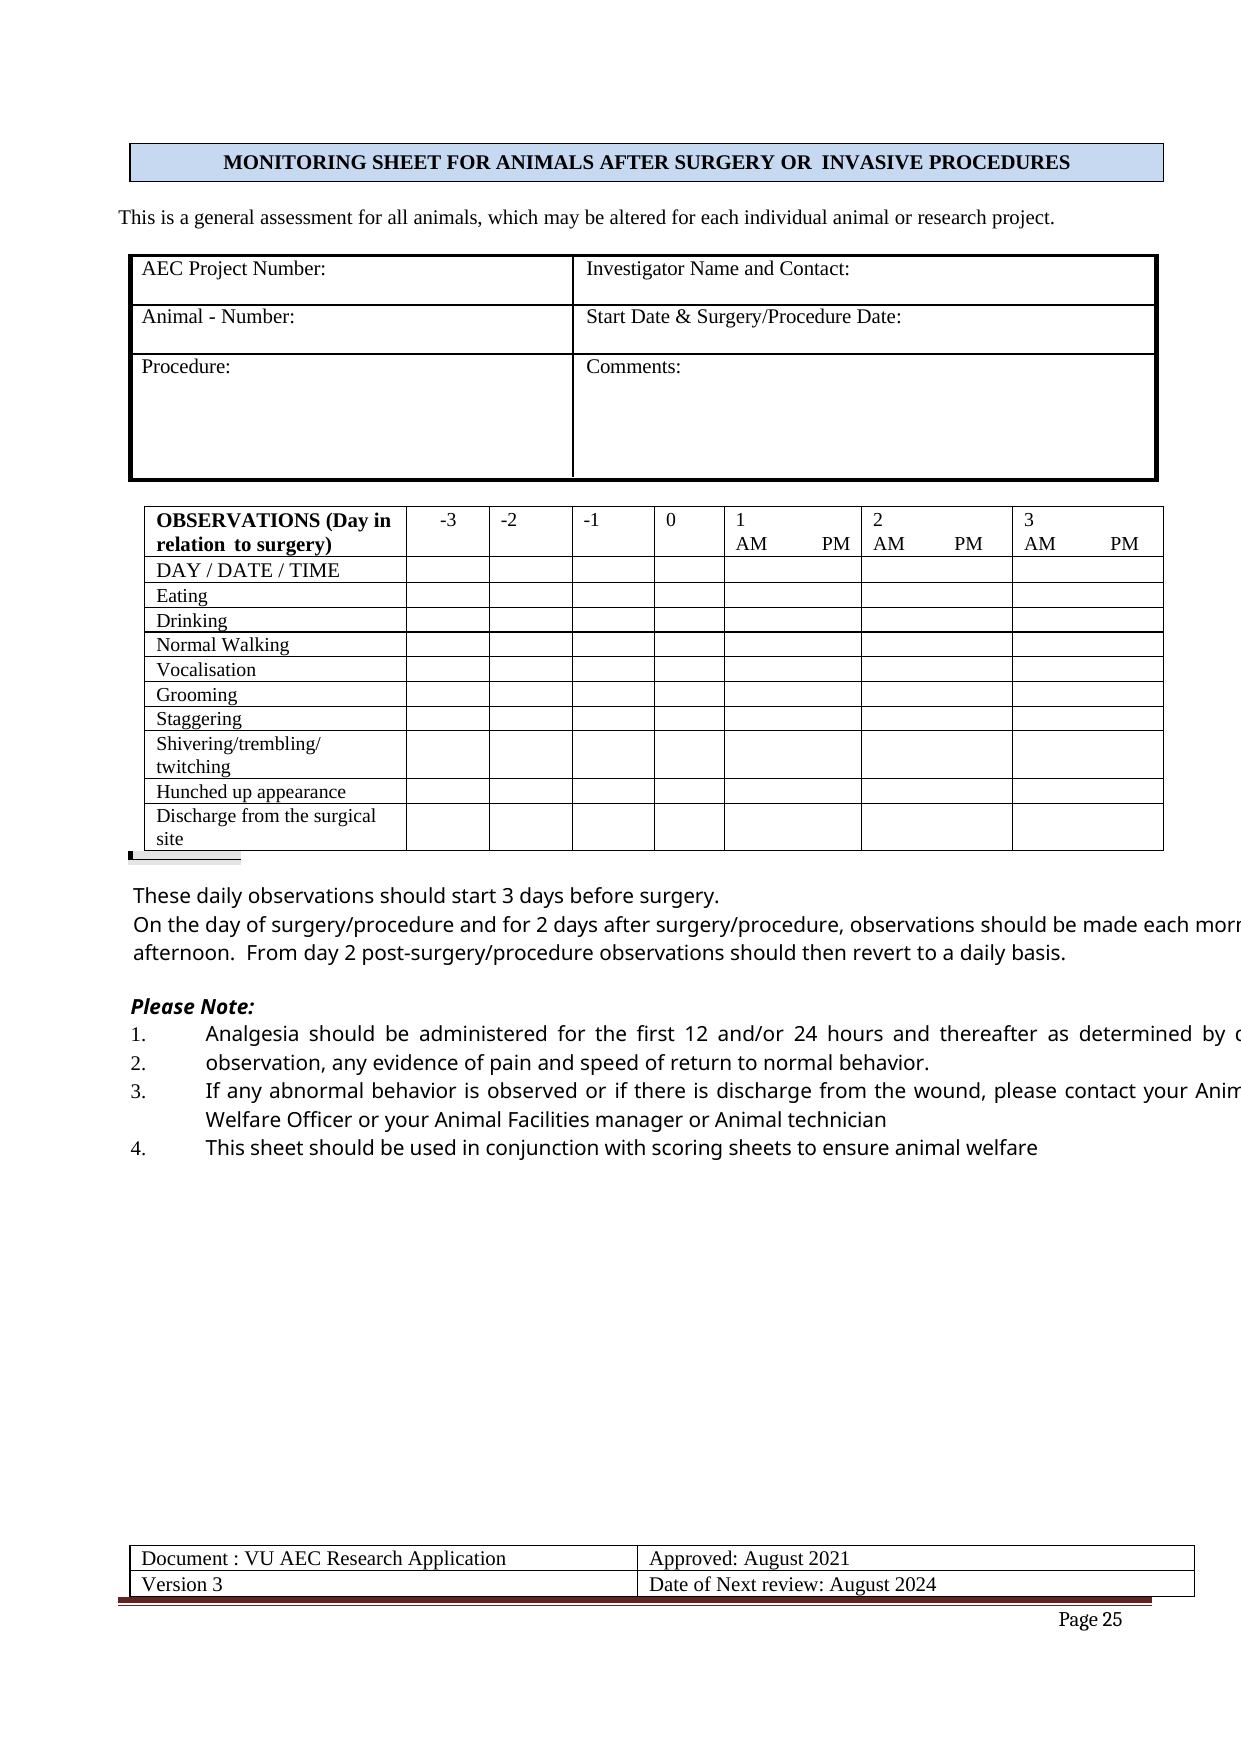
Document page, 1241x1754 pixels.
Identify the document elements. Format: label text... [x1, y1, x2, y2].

text Welfare Officer or your Animal Facilities manager or Animal technician [205, 1105, 1240, 1133]
list Analgesia should be administered for the first 12 and/or 24 hours and thereafter as determined by daily [130, 1019, 1240, 1048]
table_cell [407, 608, 489, 631]
table_cell [725, 707, 861, 730]
table_header -3 [407, 507, 489, 556]
table_cell [1013, 731, 1163, 778]
table_cell [573, 804, 654, 850]
table_header 0 [655, 507, 724, 556]
table_header Investigator Name and Contact: [574, 257, 1154, 304]
table_cell [573, 583, 654, 607]
table_cell Animal - Number: [133, 306, 572, 353]
table_header 2 AM PM [862, 507, 1012, 556]
table_cell [573, 779, 654, 802]
table_cell [490, 633, 572, 656]
table_cell [725, 804, 861, 850]
table_cell [407, 633, 489, 656]
table_header OBSERVATIONS (Day in relation to surgery) [145, 507, 406, 556]
list This sheet should be used in conjunction with scoring sheets to ensure animal welfare [130, 1133, 1240, 1162]
table_cell Start Date & Surgery/Procedure Date: [574, 306, 1154, 353]
table_cell [655, 608, 724, 631]
table_header AEC Project Number: [133, 257, 572, 304]
table_cell [573, 707, 654, 730]
table_cell Hunched up appearance [145, 779, 406, 802]
table_cell [725, 633, 861, 656]
table_cell [862, 633, 1012, 656]
table_cell [1013, 682, 1163, 706]
table_cell [862, 657, 1012, 681]
table_header 1 AM PM [725, 507, 861, 556]
table_cell [490, 682, 572, 706]
table_cell [725, 608, 861, 631]
table_cell Procedure: [133, 355, 572, 477]
table_cell [573, 633, 654, 656]
table_cell [490, 804, 572, 850]
text Please Note: [130, 996, 1240, 1019]
text This is a general assessment for all animals, which may be altered for each individual animal or research project. [118, 205, 1152, 229]
table_cell [573, 557, 654, 582]
table_cell Staggering [145, 707, 406, 730]
table_cell [725, 657, 861, 681]
table_cell [655, 583, 724, 607]
text On the day of surgery/procedure and for 2 days after surgery/procedure, observations should be made each morning and [133, 910, 1240, 938]
table_cell [490, 731, 572, 778]
table_cell [407, 583, 489, 607]
list observation, any evidence of pain and speed of return to normal behavior. [130, 1048, 1240, 1076]
table_cell [725, 583, 861, 607]
table_cell [490, 707, 572, 730]
table_cell [862, 682, 1012, 706]
table_cell [490, 557, 572, 582]
table_cell [655, 804, 724, 850]
table_cell Drinking [145, 608, 406, 631]
table_cell Grooming [145, 682, 406, 706]
table_cell Normal Walking [145, 633, 406, 656]
text These daily observations should start 3 days before surgery. [133, 881, 1240, 910]
table_cell [655, 657, 724, 681]
table_cell [407, 707, 489, 730]
table_cell Vocalisation [145, 657, 406, 681]
table_cell [490, 608, 572, 631]
table_cell [1013, 779, 1163, 802]
table_cell [573, 657, 654, 681]
table_cell Eating [145, 583, 406, 607]
table_cell [862, 779, 1012, 802]
table_cell [862, 557, 1012, 582]
table_cell [1013, 583, 1163, 607]
list If any abnormal behavior is observed or if there is discharge from the wound, please contact your Animal [130, 1076, 1240, 1105]
table_cell [725, 682, 861, 706]
table_cell DAY / DATE / TIME [145, 557, 406, 582]
table_header 3 AM PM [1013, 507, 1163, 556]
table_cell [573, 731, 654, 778]
table_cell [655, 731, 724, 778]
table_cell [407, 779, 489, 802]
table_cell [407, 804, 489, 850]
table_cell [655, 779, 724, 802]
table_cell [573, 682, 654, 706]
table_cell [725, 779, 861, 802]
table_header -1 [573, 507, 654, 556]
table_cell [1013, 608, 1163, 631]
table_cell [725, 557, 861, 582]
table_cell [573, 608, 654, 631]
table_cell [862, 731, 1012, 778]
table_cell [1013, 557, 1163, 582]
table_cell [1013, 633, 1163, 656]
table_cell [490, 779, 572, 802]
table_cell [407, 657, 489, 681]
table_cell [1013, 707, 1163, 730]
table_header -2 [490, 507, 572, 556]
table_cell [655, 633, 724, 656]
table_cell Comments: [574, 355, 1154, 477]
table_cell [1013, 657, 1163, 681]
table_cell [407, 682, 489, 706]
table_cell [1013, 804, 1163, 850]
table_cell [490, 583, 572, 607]
table_cell [655, 707, 724, 730]
table_cell Discharge from the surgical site [145, 804, 406, 850]
table_header MONITORING SHEET FOR ANIMALS AFTER SURGERY OR INVASIVE PROCEDURES [131, 144, 1163, 181]
table_cell [490, 657, 572, 681]
table_cell [862, 804, 1012, 850]
table_cell Shivering/trembling/twitching [145, 731, 406, 778]
table_cell [862, 608, 1012, 631]
table_cell [655, 557, 724, 582]
table_cell [725, 731, 861, 778]
table_cell [862, 707, 1012, 730]
table_cell [862, 583, 1012, 607]
text afternoon. From day 2 post-surgery/procedure observations should then revert to a daily basis. [133, 938, 1240, 967]
table_cell [655, 682, 724, 706]
table_cell [407, 557, 489, 582]
table_cell [407, 731, 489, 778]
